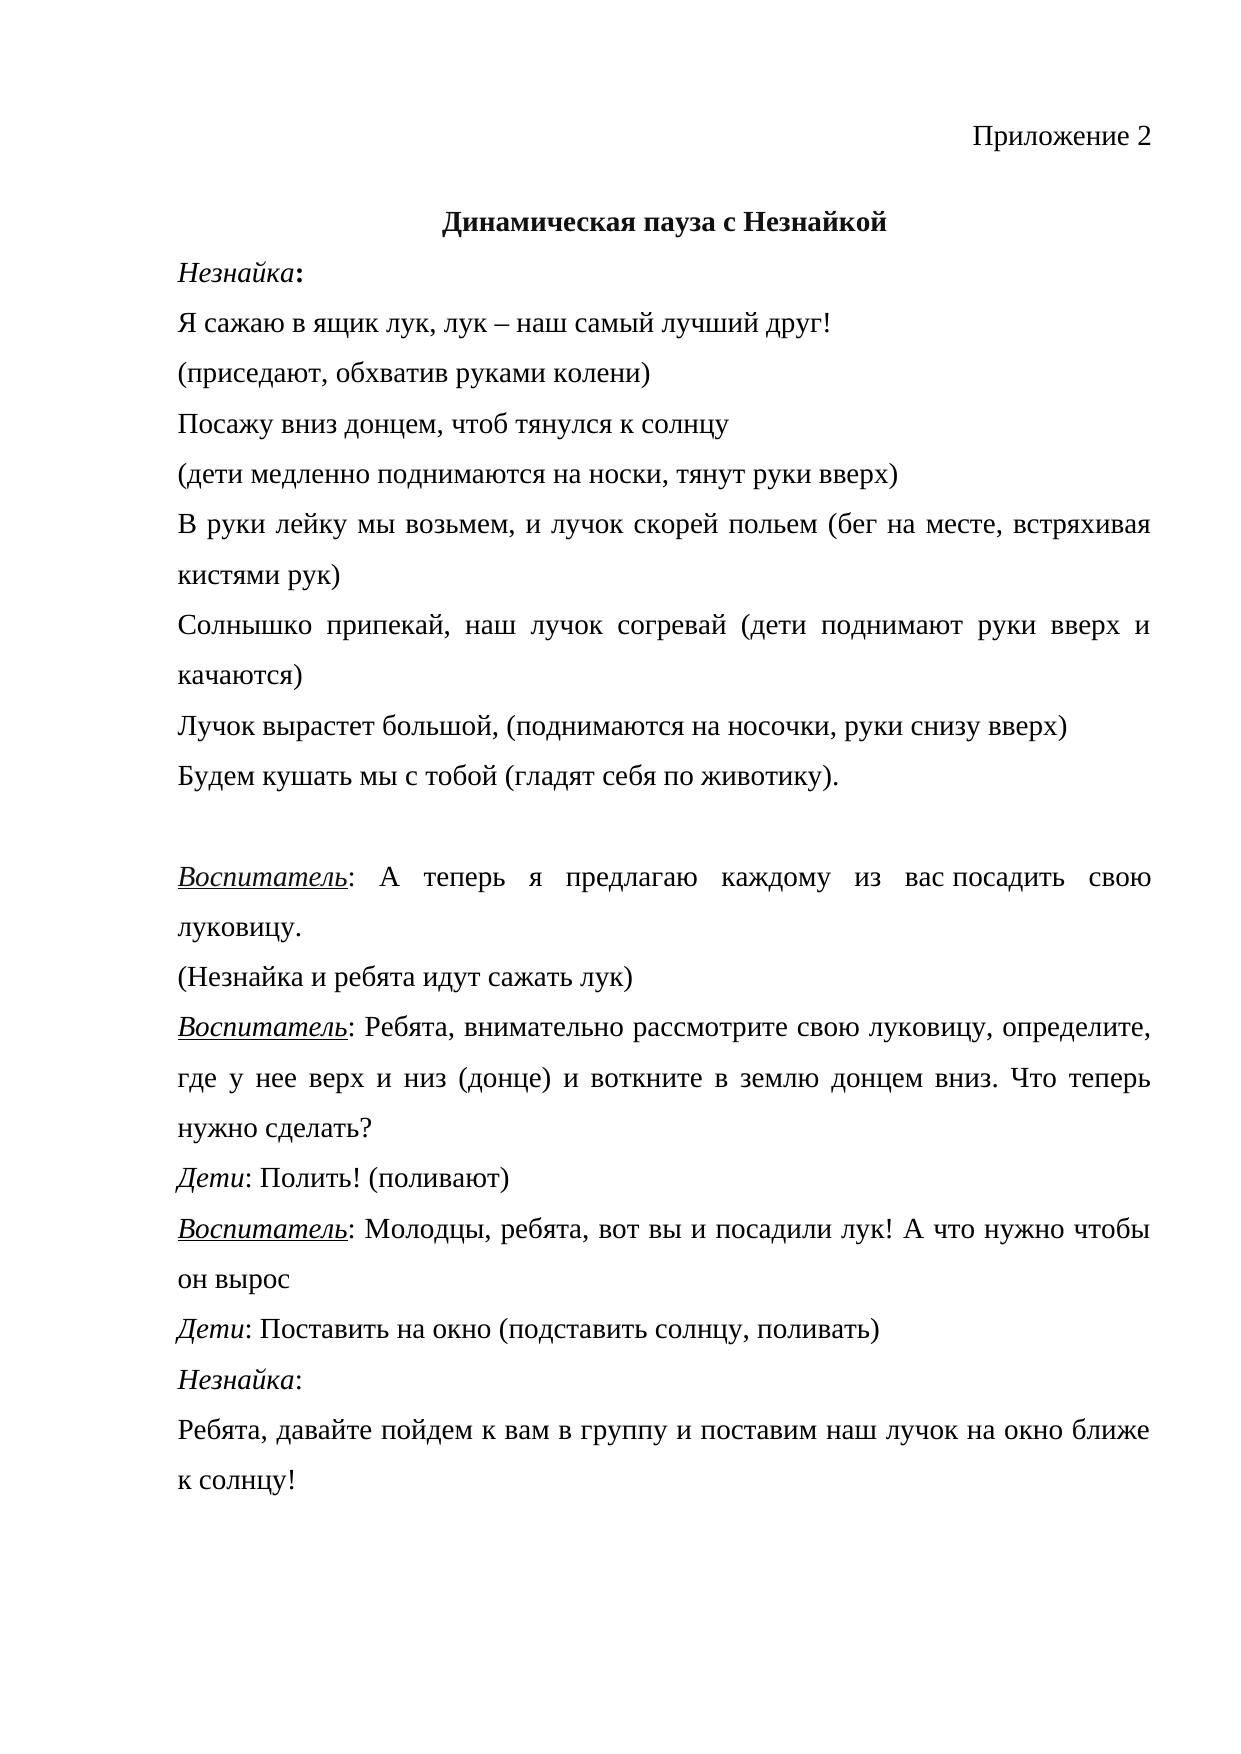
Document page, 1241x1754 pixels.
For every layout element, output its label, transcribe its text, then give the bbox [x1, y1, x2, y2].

text Приложение 2 [177, 118, 1152, 152]
text Динамическая пауза с Незнайкой [177, 204, 1152, 238]
text Лучок вырастет большой, (поднимаются на носочки, руки снизу вверх) [177, 708, 1152, 741]
text Посажу вниз донцем, чтоб тянулся к солнцу [177, 406, 1152, 439]
text Дети: Полить! (поливают) [177, 1161, 1152, 1194]
text Будем кушать мы с тобой (гладят себя по животику). [177, 758, 1152, 792]
text (приседают, обхватив руками колени) [177, 356, 1152, 389]
text Воспитатель: Молодцы, ребята, вот вы и посадили лук! А что нужно чтобы он вырос [177, 1211, 1152, 1295]
text В руки лейку мы возьмем, и лучок скорей польем (бег на месте, встряхивая кистями рук) [177, 506, 1152, 590]
text Дети: Поставить на окно (подставить солнцу, поливать) [177, 1311, 1152, 1345]
text (дети медленно поднимаются на носки, тянут руки вверх) [177, 456, 1152, 490]
text Незнайка: [177, 1362, 1152, 1395]
text (Незнайка и ребята идут сажать лук) [177, 959, 1152, 993]
text Воспитатель: Ребята, внимательно рассмотрите свою луковицу, определите, где у нее верх и низ (донце) и воткните в землю донцем вниз. Что теперь нужно сделать? [177, 1009, 1152, 1144]
text Солнышко припекай, наш лучок согревай (дети поднимают руки вверх и качаются) [177, 607, 1152, 691]
text Я сажаю в ящик лук, лук – наш самый лучший друг! [177, 305, 1152, 339]
text Незнайка: [177, 255, 1152, 288]
text Ребята, давайте пойдем к вам в группу и поставим наш лучок на окно ближе к солнцу! [177, 1412, 1152, 1496]
text Воспитатель: А теперь я предлагаю каждому из вас посадить свою луковицу. [177, 859, 1152, 942]
